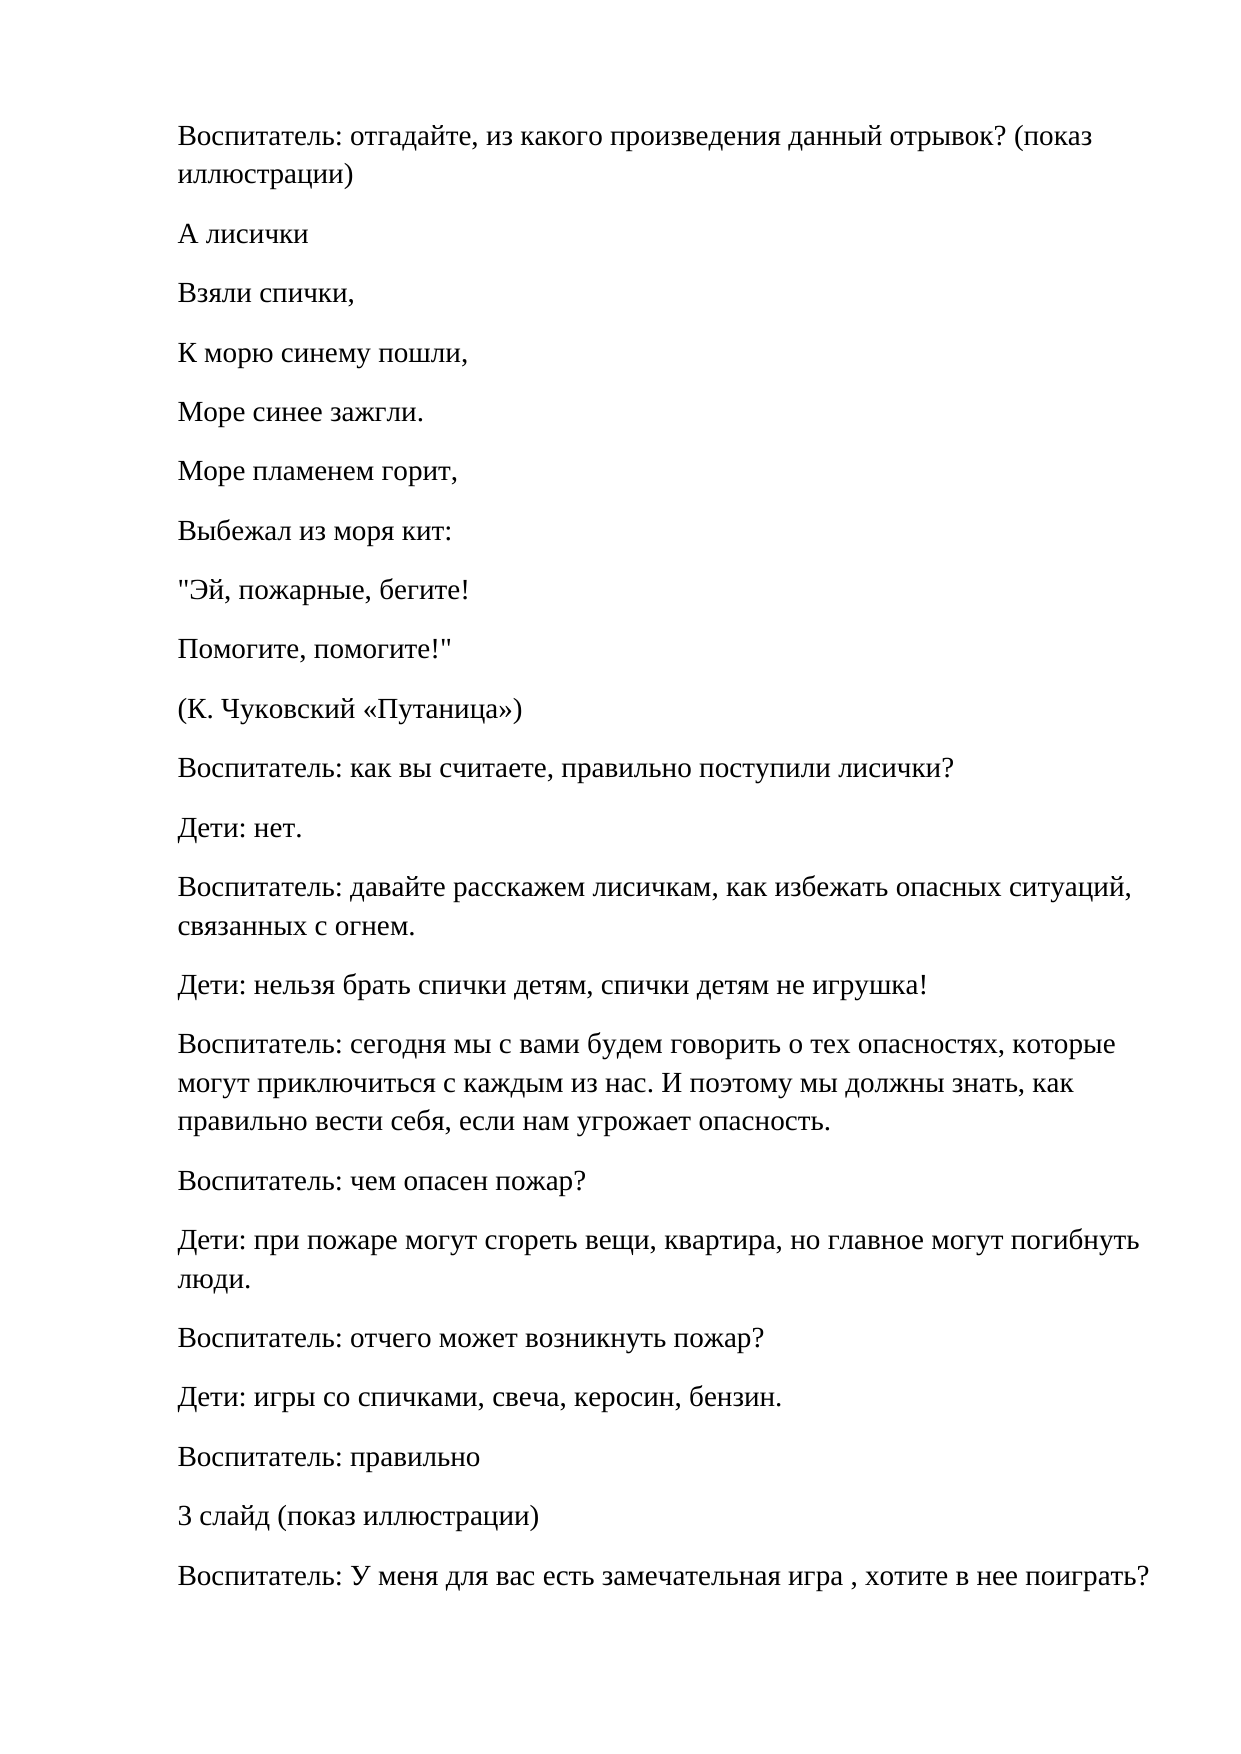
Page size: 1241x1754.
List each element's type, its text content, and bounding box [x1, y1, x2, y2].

text Воспитатель: отгадайте, из какого произведения данный отрывок? (показ иллюстрации) [177, 118, 1152, 190]
text К морю синему пошли, [177, 335, 1152, 368]
text Воспитатель: чем опасен пожар? [177, 1163, 1152, 1196]
text Воспитатель: сегодня мы с вами будем говорить о тех опасностях, которые могут приключиться с каждым из нас. И поэтому мы должны знать, как правильно вести себя, если нам угрожает опасность. [177, 1026, 1152, 1137]
text Дети: нет. [177, 810, 1152, 843]
text Воспитатель: У меня для вас есть замечательная игра , хотите в нее поиграть? [177, 1558, 1152, 1591]
text Воспитатель: отчего может возникнуть пожар? [177, 1320, 1152, 1354]
text "Эй, пожарные, бегите! [177, 572, 1152, 606]
text Море пламенем горит, [177, 453, 1152, 487]
text А лисички [177, 216, 1152, 249]
text 3 слайд (показ иллюстрации) [177, 1498, 1152, 1532]
text Дети: игры со спичками, свеча, керосин, бензин. [177, 1379, 1152, 1413]
text Дети: нельзя брать спички детям, спички детям не игрушка! [177, 967, 1152, 1001]
text Взяли спички, [177, 275, 1152, 309]
text Воспитатель: правильно [177, 1439, 1152, 1472]
text Дети: при пожаре могут сгореть вещи, квартира, но главное могут погибнуть люди. [177, 1222, 1152, 1294]
text Воспитатель: давайте расскажем лисичкам, как избежать опасных ситуаций, связанных с огнем. [177, 869, 1152, 941]
text (К. Чуковский «Путаница») [177, 691, 1152, 724]
text Море синее зажгли. [177, 394, 1152, 428]
text Воспитатель: как вы считаете, правильно поступили лисички? [177, 750, 1152, 784]
text Выбежал из моря кит: [177, 513, 1152, 546]
text Помогите, помогите!" [177, 632, 1152, 665]
